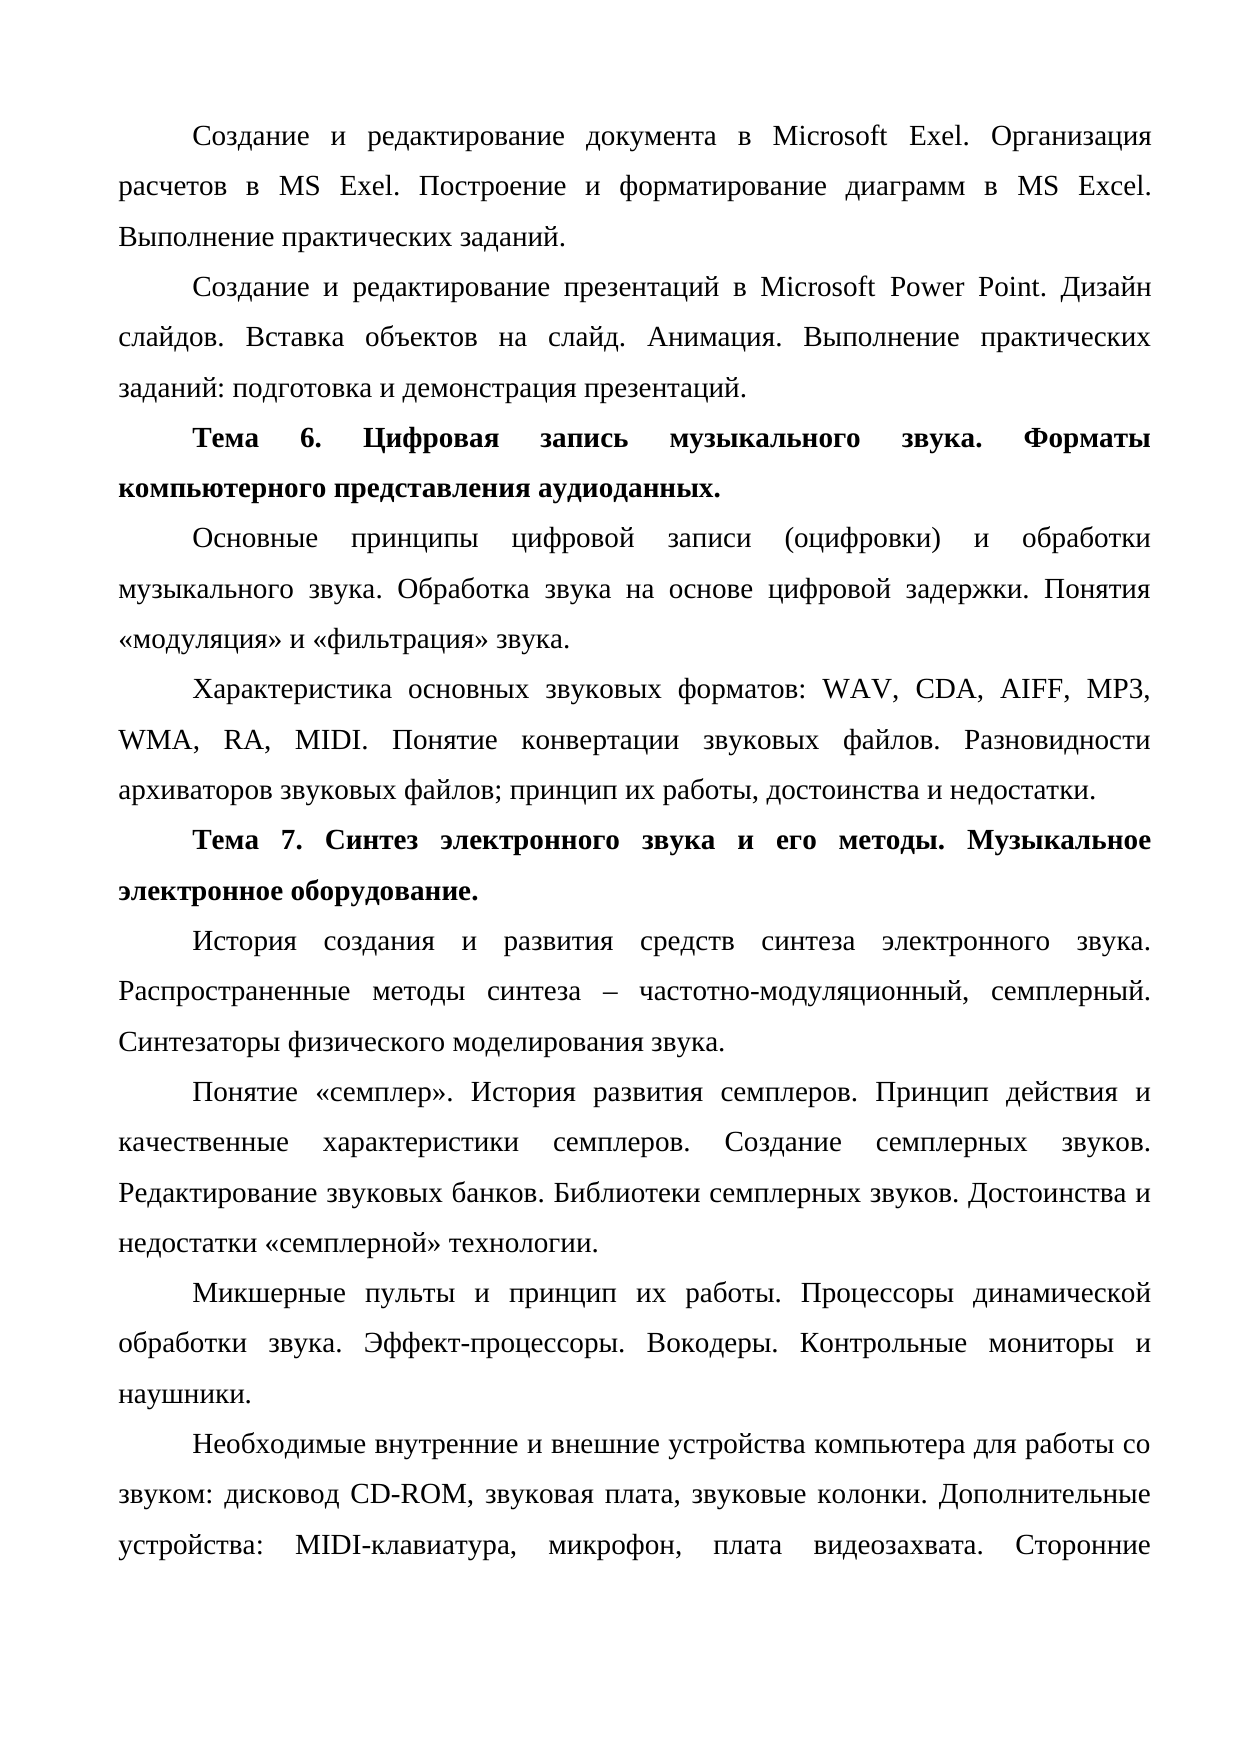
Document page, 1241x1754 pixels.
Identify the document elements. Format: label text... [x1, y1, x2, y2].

text Основные принципы цифровой записи (оцифровки) и обработки музыкального звука. Обработка звука на основе цифровой задержки. Понятия «модуляция» и «фильтрация» звука. [118, 521, 1152, 655]
text Характеристика основных звуковых форматов: WAV, CDA, AIFF, MP3, WMA, RA, MIDI. Понятие конвертации звуковых файлов. Разновидности архиваторов звуковых файлов; принцип их работы, достоинства и недостатки. [118, 672, 1152, 806]
text Тема 7. Синтез электронного звука и его методы. Музыкальное электронное оборудование. [118, 822, 1152, 906]
text Понятие «семплер». История развития семплеров. Принцип действия и качественные характеристики семплеров. Создание семплерных звуков. Редактирование звуковых банков. Библиотеки семплерных звуков. Достоинства и недостатки «семплерной» технологии. [118, 1074, 1152, 1258]
text Микшерные пульты и принцип их работы. Процессоры динамической обработки звука. Эффект-процессоры. Вокодеры. Контрольные мониторы и наушники. [118, 1275, 1152, 1409]
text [118, 1426, 1152, 1560]
text История создания и развития средств синтеза электронного звука. Распространенные методы синтеза – частотно-модуляционный, семплерный. Синтезаторы физического моделирования звука. [118, 923, 1152, 1057]
text Создание и редактирование документа в Microsoft Exel. Организация расчетов в MS Exel. Построение и форматирование диаграмм в MS Excel. Выполнение практических заданий. [118, 118, 1152, 252]
text Тема 6. Цифровая запись музыкального звука. Форматы компьютерного представления аудиоданных. [118, 420, 1152, 504]
text Создание и редактирование презентаций в Microsoft Power Point. Дизайн слайдов. Вставка объектов на слайд. Анимация. Выполнение практических заданий: подготовка и демонстрация презентаций. [118, 269, 1152, 403]
